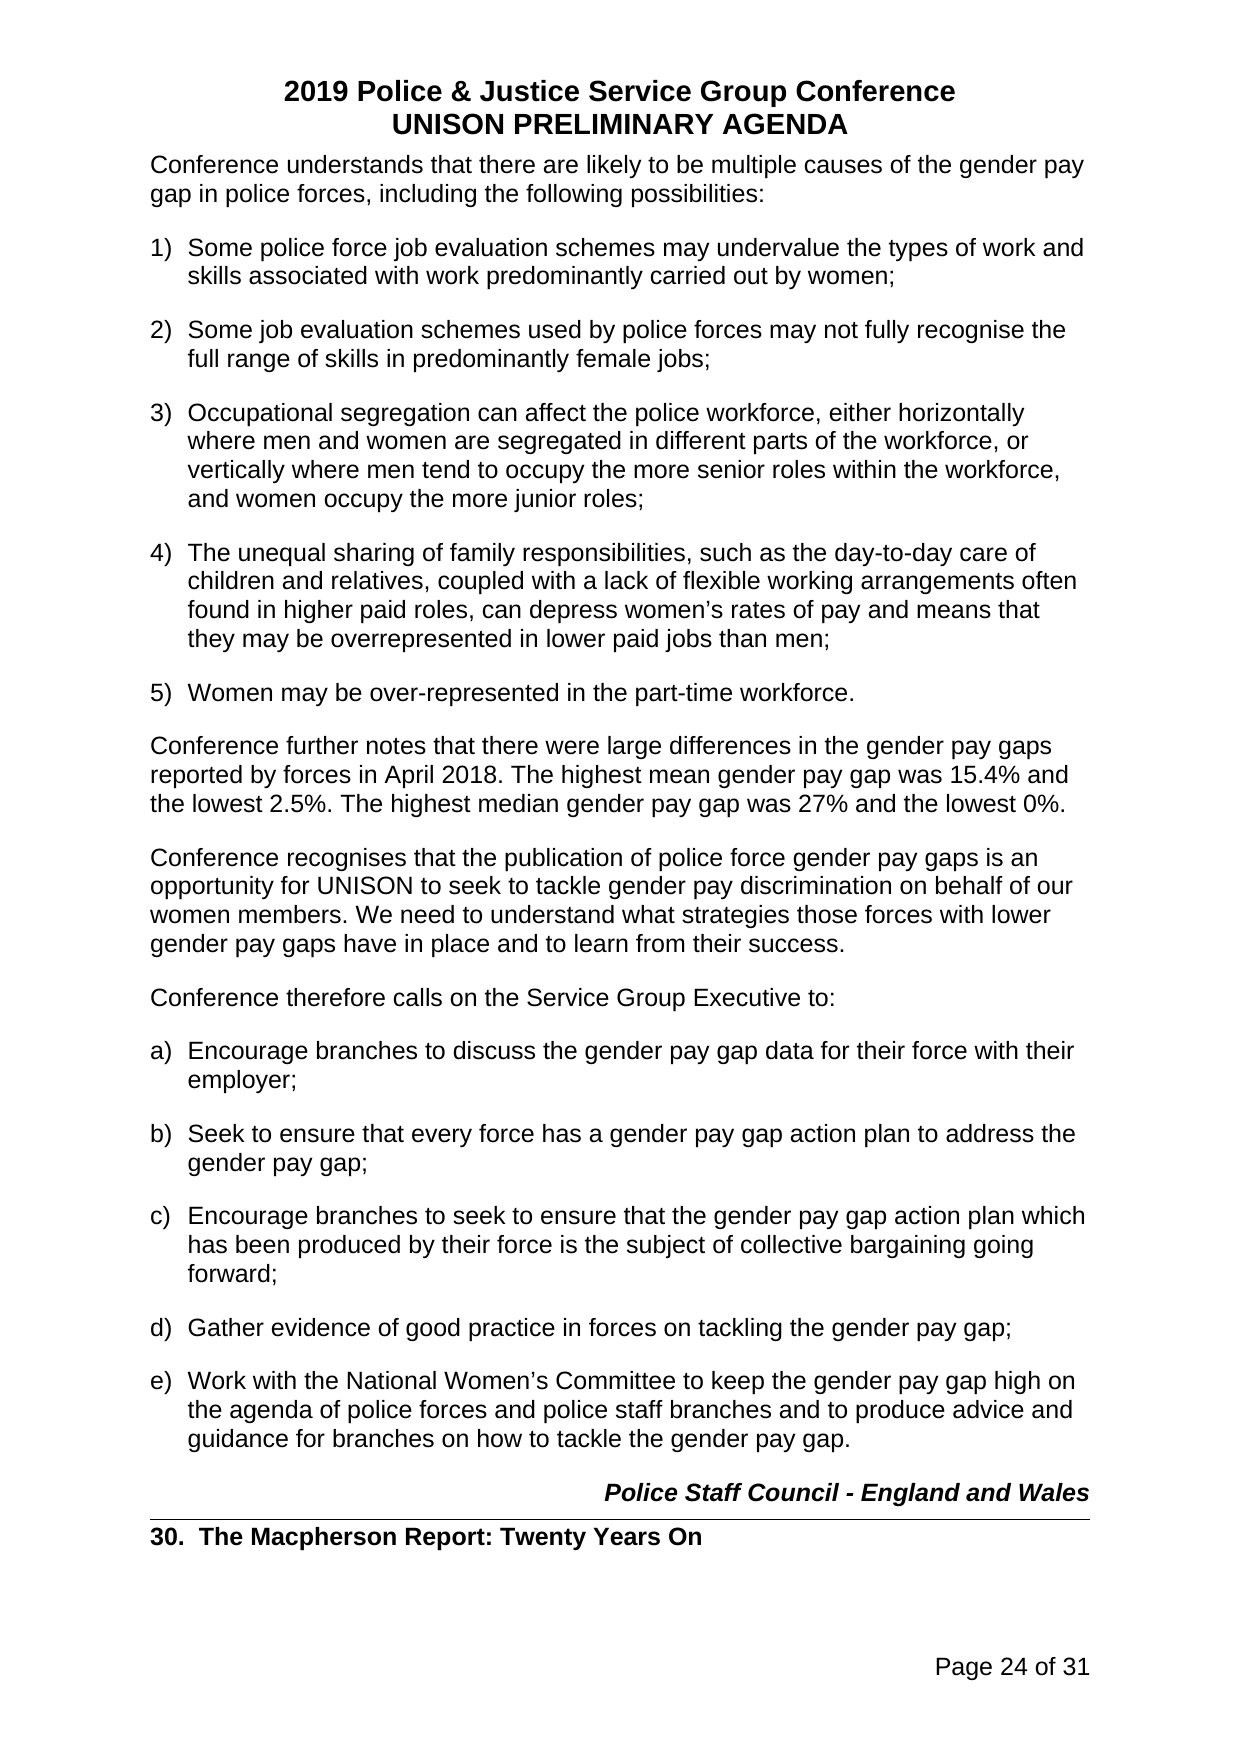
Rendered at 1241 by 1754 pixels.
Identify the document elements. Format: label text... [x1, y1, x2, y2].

text Police Staff Council - England and Wales [150, 1477, 1090, 1506]
text 30. The Macpherson Report: Twenty Years On [150, 1520, 1090, 1551]
list Encourage branches to seek to ensure that the gender pay gap action plan which has been produced by their force is the subject of collective bargaining going forward; [150, 1201, 1090, 1287]
text Conference recognises that the publication of police force gender pay gaps is an opportunity for UNISON to seek to tackle gender pay discrimination on behalf of our women members. We need to understand what strategies those forces with lower gender pay gaps have in place and to learn from their success. [150, 842, 1090, 957]
text Conference understands that there are likely to be multiple causes of the gender pay gap in police forces, including the following possibilities: [150, 150, 1090, 207]
list Occupational segregation can affect the police workforce, either horizontally where men and women are segregated in different parts of the workforce, or vertically where men tend to occupy the more senior roles within the workforce, and women occupy the more junior roles; [150, 397, 1090, 512]
list Seek to ensure that every force has a gender pay gap action plan to address the gender pay gap; [150, 1119, 1090, 1176]
list Women may be over-represented in the part-time workforce. [150, 677, 1090, 706]
list Encourage branches to discuss the gender pay gap data for their force with their employer; [150, 1036, 1090, 1094]
list Work with the National Women’s Committee to keep the gender pay gap high on the agenda of police forces and police staff branches and to produce advice and guidance for branches on how to tackle the gender pay gap. [150, 1366, 1090, 1452]
text Conference further notes that there were large differences in the gender pay gaps reported by forces in April 2018. The highest mean gender pay gap was 15.4% and the lowest 2.5%. The highest median gender pay gap was 27% and the lowest 0%. [150, 731, 1090, 817]
list Some job evaluation schemes used by police forces may not fully recognise the full range of skills in predominantly female jobs; [150, 315, 1090, 372]
list Gather evidence of good practice in forces on tackling the gender pay gap; [150, 1312, 1090, 1341]
list The unequal sharing of family responsibilities, such as the day-to-day care of children and relatives, coupled with a lack of flexible working arrangements often found in higher paid roles, can depress women’s rates of pay and means that they may be overrepresented in lower paid jobs than men; [150, 537, 1090, 652]
list Some police force job evaluation schemes may undervalue the types of work and skills associated with work predominantly carried out by women; [150, 232, 1090, 290]
text Conference therefore calls on the Service Group Executive to: [150, 982, 1090, 1011]
